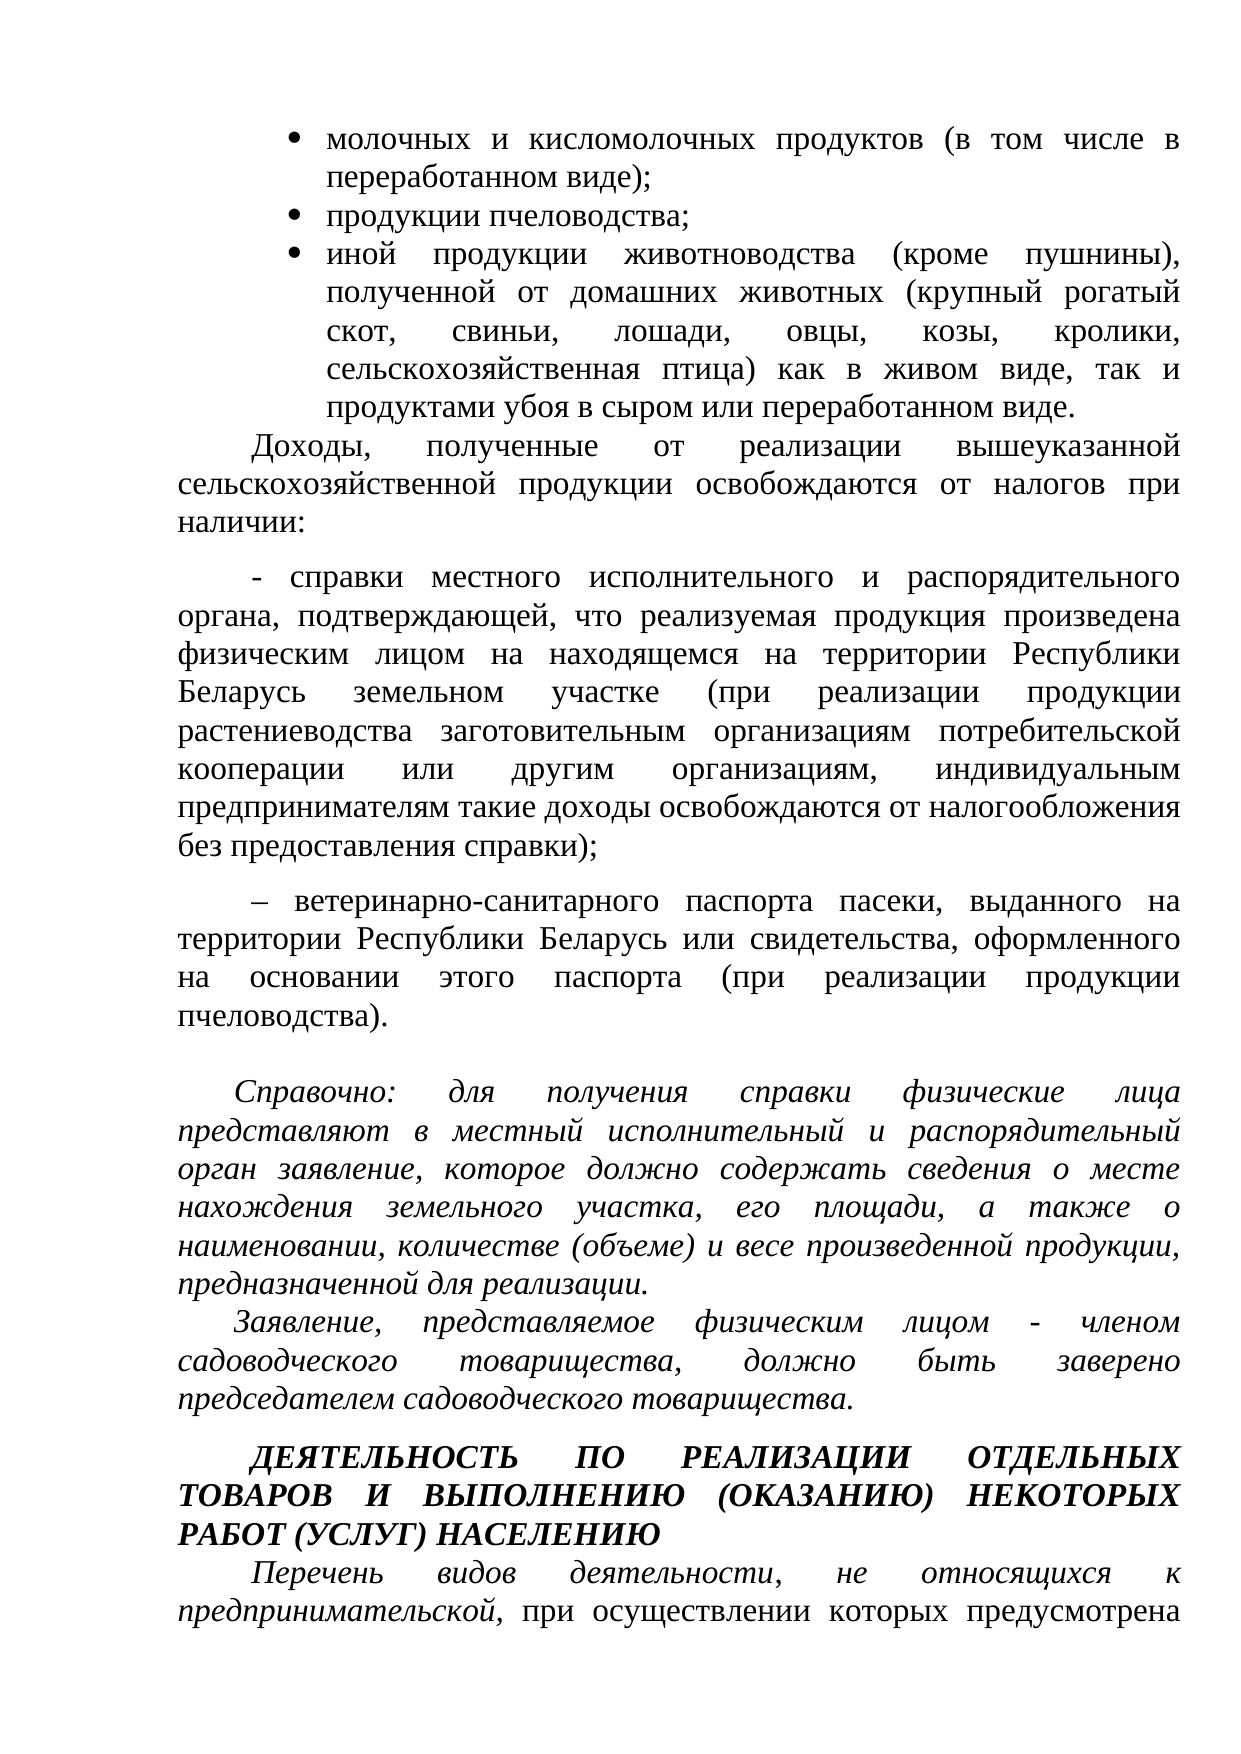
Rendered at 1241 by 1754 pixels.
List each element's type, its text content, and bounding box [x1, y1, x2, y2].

text ДЕЯТЕЛЬНОСТЬ ПО РЕАЛИЗАЦИИ ОТДЕЛЬНЫХ ТОВАРОВ И ВЫПОЛНЕНИЮ (ОКАЗАНИЮ) НЕКОТОРЫХ РАБОТ (УСЛУГ) НАСЕЛЕНИЮ [177, 1437, 1181, 1552]
text – ветеринарно-санитарного паспорта пасеки, выданного на территории Республики Беларусь или свидетельства, оформленного на основании этого паспорта (при реализации продукции пчеловодства). [177, 880, 1181, 1033]
text Заявление, представляемое физическим лицом - членом садоводческого товарищества, должно быть заверено председателем садоводческого товарищества. [177, 1301, 1181, 1416]
text Справочно: для получения справки физические лица представляют в местный исполнительный и распорядительный орган заявление, которое должно содержать сведения о месте нахождения земельного участка, его площади, а также о наименовании, количестве (объеме) и весе произведенной продукции, предназначенной для реализации. [177, 1071, 1181, 1301]
text Доходы, полученные от реализации вышеуказанной сельскохозяйственной продукции освобождаются от налогов при наличии: [177, 425, 1181, 540]
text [177, 1552, 1181, 1629]
list молочных и кисломолочных продуктов (в том числе в переработанном виде); [288, 118, 1181, 195]
text - справки местного исполнительного и распорядительного органа, подтверждающей, что реализуемая продукция произведена физическим лицом на находящемся на территории Республики Беларусь земельном участке (при реализации продукции растениеводства заготовительным организациям потребительской кооперации или другим организациям, индивидуальным предпринимателям такие доходы освобождаются от налогообложения без предоставления справки); [177, 556, 1181, 863]
list продукции пчеловодства; [288, 195, 1181, 233]
list иной продукции животноводства (кроме пушнины), полученной от домашних животных (крупный рогатый скот, свиньи, лошади, овцы, козы, кролики, сельскохозяйственная птица) как в живом виде, так и продуктами убоя в сыром или переработанном виде. [288, 233, 1181, 425]
